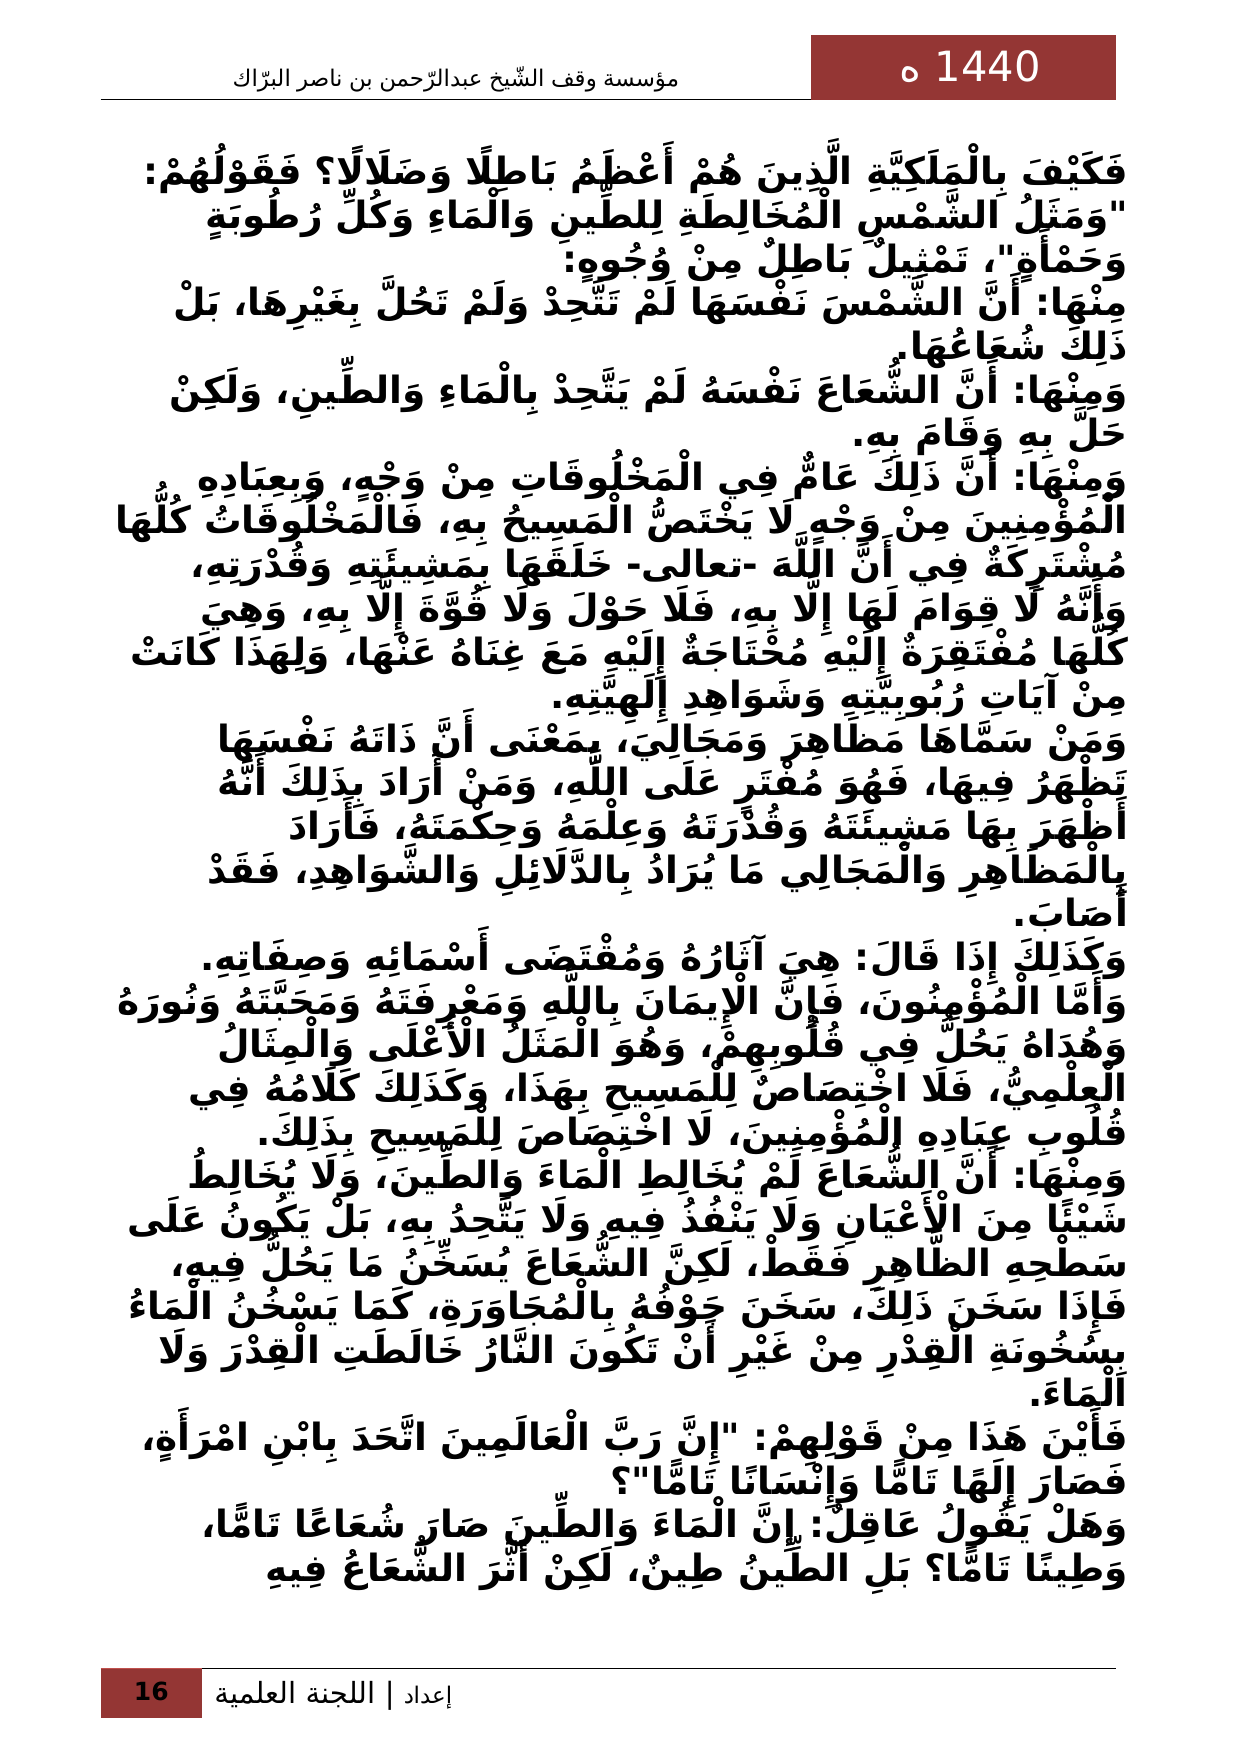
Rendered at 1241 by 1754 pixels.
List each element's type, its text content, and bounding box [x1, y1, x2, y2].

text مِنْهَا: أَنَّ الشَّمْسَ نَفْسَهَا لَمْ تَتَّحِدْ وَلَمْ تَحُلَّ بِغَيْرِهَا، بَلْ ذَلِكَ شُعَاعُهَا. [112, 281, 1128, 368]
text وَمِنْهَا: أَنَّ ذَلِكَ عَامٌّ فِي الْمَخْلُوقَاتِ مِنْ وَجْهٍ، وَبِعِبَادِهِ الْمُؤْمِنِينَ مِنْ وَجْهٍ لَا يَخْتَصُّ الْمَسِيحُ بِهِ، فَالْمَخْلُوقَاتُ كُلُّهَا مُشْتَرِكَةٌ فِي أَنَّ اللَّهَ -تعالى- خَلَقَهَا بِمَشِيئَتِهِ وَقُدْرَتِهِ، وَأَنَّهُ لَا قِوَامَ لَهَا إِلَّا بِهِ، فَلَا حَوْلَ وَلَا قُوَّةَ إِلَّا بِهِ، وَهِيَ كُلُّهَا مُفْتَقِرَةٌ إِلَيْهِ مُحْتَاجَةٌ إِلَيْهِ مَعَ غِنَاهُ عَنْهَا، وَلِهَذَا كَانَتْ مِنْ آيَاتِ رُبُوبِيَّتِهِ وَشَوَاهِدِ إِلَهِيَّتِهِ. [112, 456, 1128, 717]
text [112, 150, 1128, 281]
text وَأَمَّا الْمُؤْمِنُونَ، فَإِنَّ الْإِيمَانَ بِاللَّهِ وَمَعْرِفَتَهُ وَمَحَبَّتَهُ وَنُورَهُ وَهُدَاهُ يَحُلُّ فِي قُلُوبِهِمْ، وَهُوَ الْمَثَلُ الْأَعْلَى وَالْمِثَالُ الْعِلْمِيُّ، فَلَا اخْتِصَاصٌ لِلْمَسِيحِ بِهَذَا، وَكَذَلِكَ كَلَامُهُ فِي قُلُوبِ عِبَادِهِ الْمُؤْمِنِينَ، لَا اخْتِصَاصَ لِلْمَسِيحِ بِذَلِكَ. [112, 979, 1128, 1154]
text وَمِنْهَا: أَنَّ الشُّعَاعَ نَفْسَهُ لَمْ يَتَّحِدْ بِالْمَاءِ وَالطِّينِ، وَلَكِنْ حَلَّ بِهِ وَقَامَ بِهِ. [112, 368, 1128, 456]
text وَكَذَلِكَ إِذَا قَالَ: هِيَ آثَارُهُ وَمُقْتَضَى أَسْمَائِهِ وَصِفَاتِهِ. [112, 936, 1128, 979]
text وَمِنْهَا: أَنَّ الشُّعَاعَ لَمْ يُخَالِطِ الْمَاءَ وَالطِّينَ، وَلَا يُخَالِطُ شَيْئًا مِنَ الْأَعْيَانِ وَلَا يَنْفُذُ فِيهِ وَلَا يَتَّحِدُ بِهِ، بَلْ يَكُونُ عَلَى سَطْحِهِ الظَّاهِرِ فَقَطْ، لَكِنَّ الشُّعَاعَ يُسَخِّنُ مَا يَحُلُّ فِيهِ، فَإِذَا سَخَنَ ذَلِكَ، سَخَنَ جَوْفُهُ بِالْمُجَاوَرَةِ، كَمَا يَسْخُنُ الْمَاءُ بِسُخُونَةِ الْقِدْرِ مِنْ غَيْرِ أَنْ تَكُونَ النَّارُ خَالَطَتِ الْقِدْرَ وَلَا الْمَاءَ. [112, 1154, 1128, 1416]
text وَمَنْ سَمَّاهَا مَظَاهِرَ وَمَجَالِيَ، بِمَعْنَى أَنَّ ذَاتَهُ نَفْسَهَا تَظْهَرُ فِيهَا، فَهُوَ مُفْتَرٍ عَلَى اللَّهِ، وَمَنْ أَرَادَ بِذَلِكَ أَنَّهُ أَظْهَرَ بِهَا مَشِيئَتَهُ وَقُدْرَتَهُ وَعِلْمَهُ وَحِكْمَتَهُ، فَأَرَادَ بِالْمَظَاهِرِ وَالْمَجَالِي مَا يُرَادُ بِالدَّلَائِلِ وَالشَّوَاهِدِ، فَقَدْ أَصَابَ. [112, 717, 1128, 936]
text فَأَيْنَ هَذَا مِنْ قَوْلِهِمْ: "إِنَّ رَبَّ الْعَالَمِينَ اتَّحَدَ بِابْنِ امْرَأَةٍ، فَصَارَ إِلَهًا تَامًّا وَإِنْسَانًا تَامًّا"؟ [112, 1416, 1128, 1503]
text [112, 1503, 1128, 1590]
